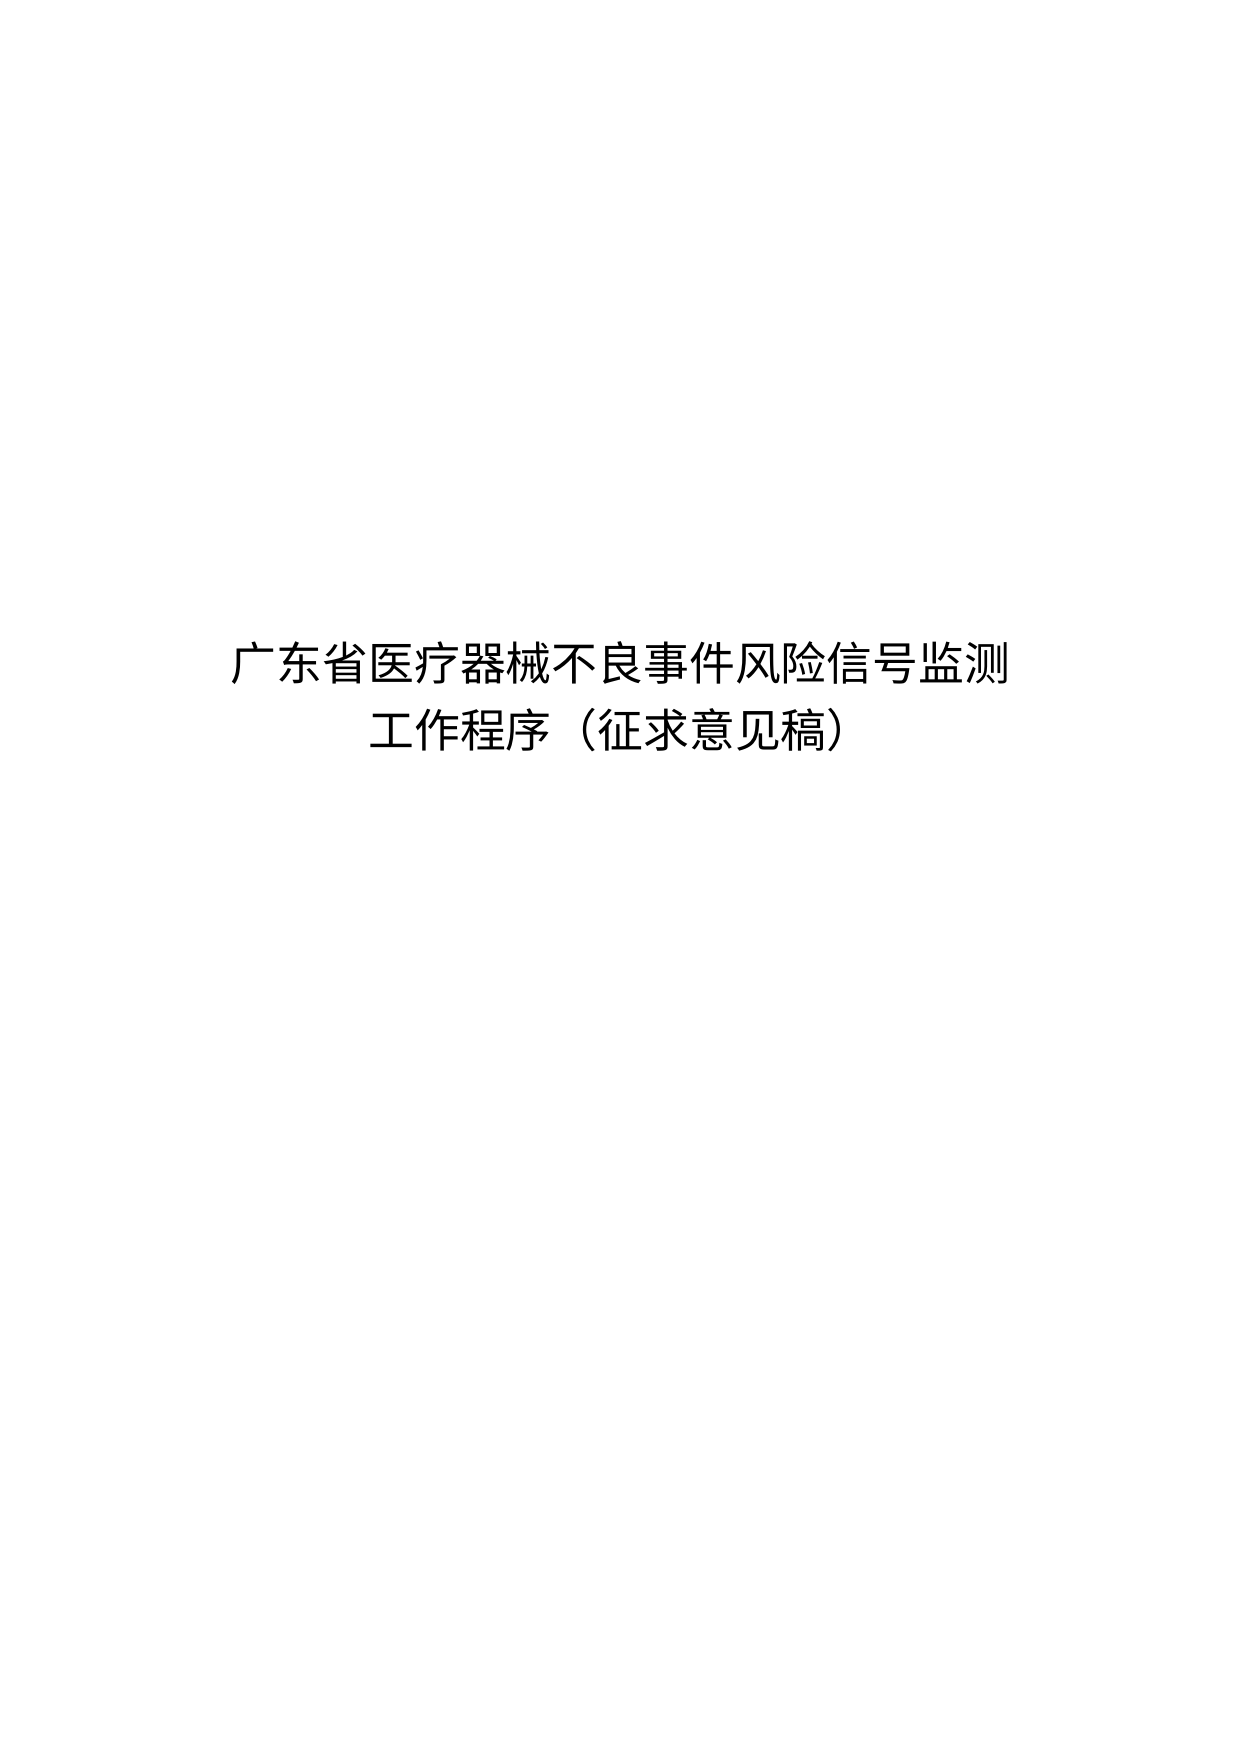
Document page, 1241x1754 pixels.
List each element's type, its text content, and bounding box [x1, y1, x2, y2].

text 广东省医疗器械不良事件风险信号监测 [188, 628, 1052, 694]
text 工作程序（征求意见稿） [188, 694, 1052, 761]
